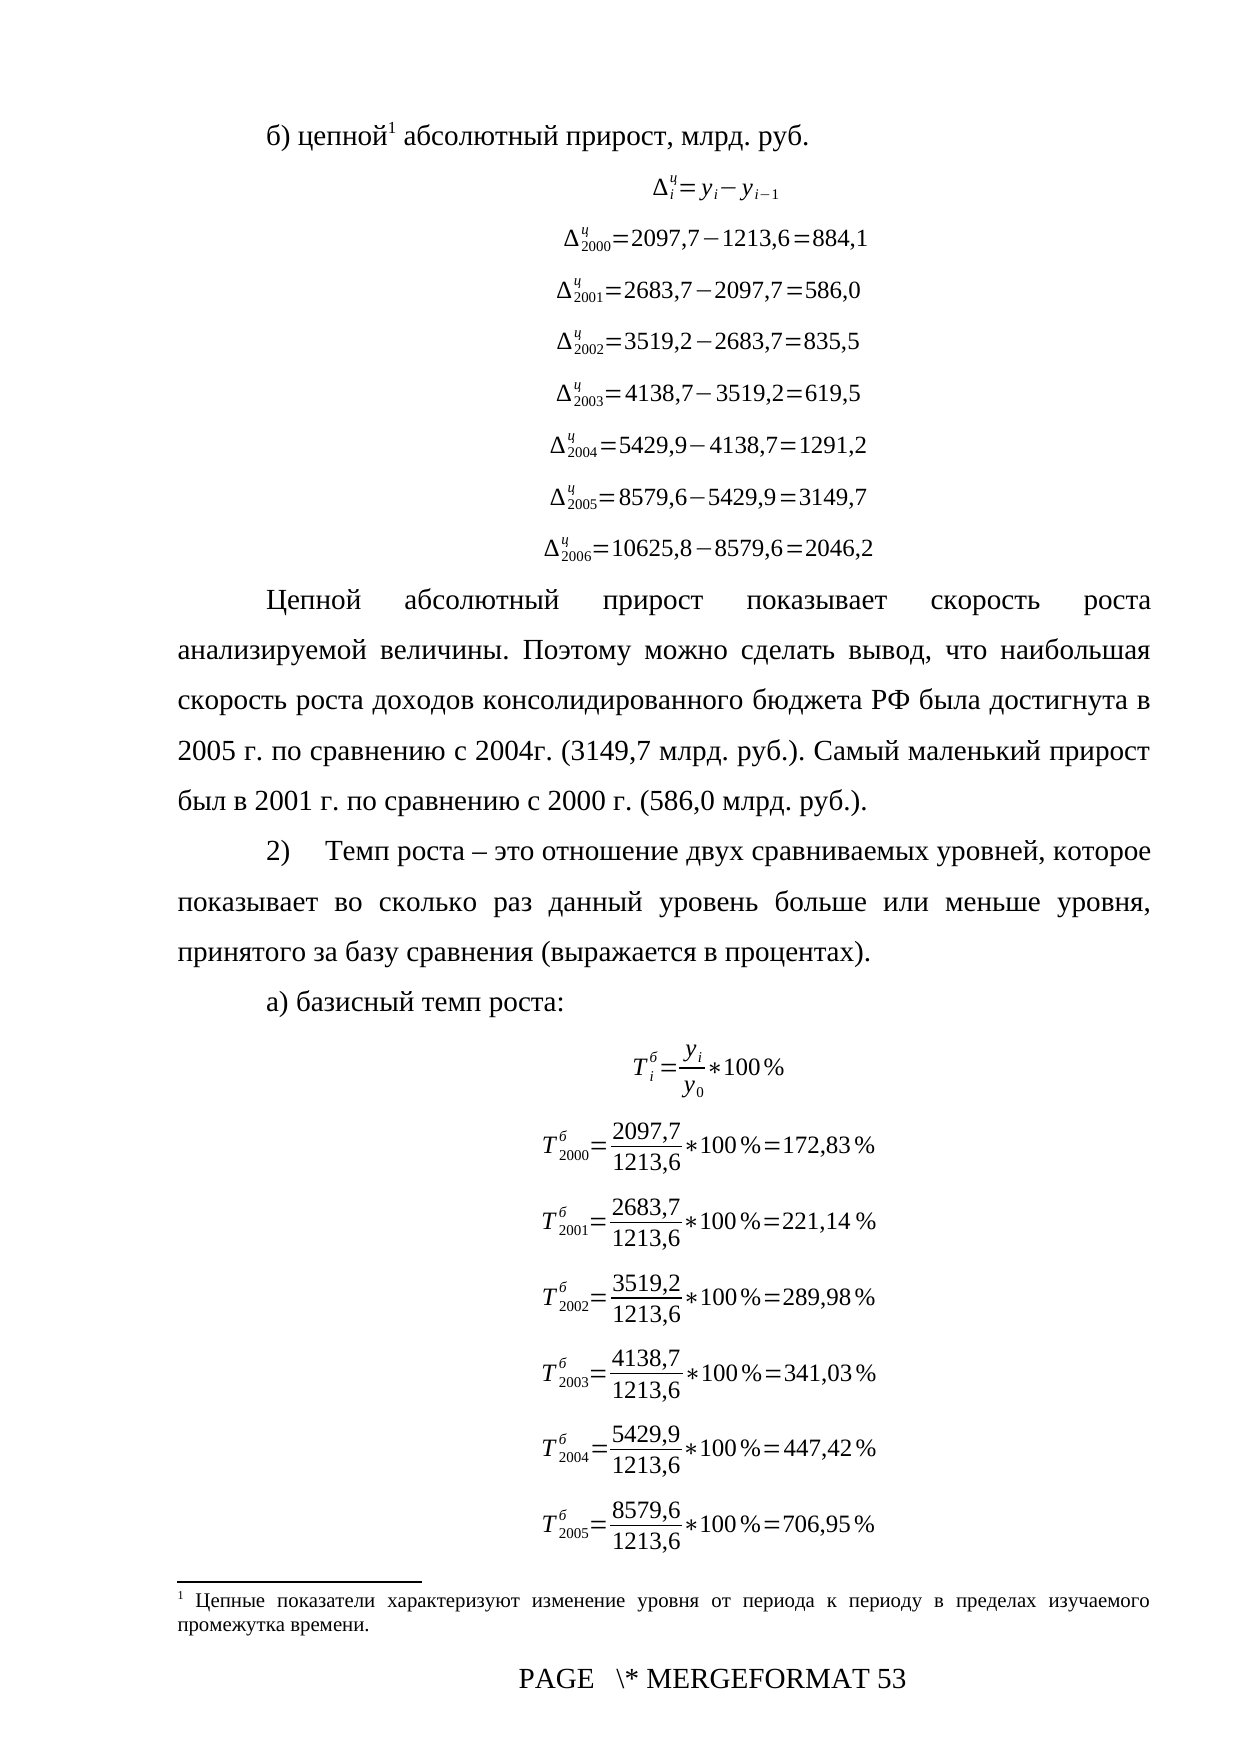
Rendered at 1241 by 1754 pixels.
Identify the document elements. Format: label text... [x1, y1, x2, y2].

text Цепной абсолютный прирост показывает скорость роста анализируемой величины. Поэтому можно сделать вывод, что наибольшая скорость роста доходов консолидированного бюджета РФ была достигнута в 2005 г. по сравнению с 2004г. (3149,7 млрд. руб.). Самый маленький прирост был в 2001 г. по сравнению с 2000 г. (586,0 млрд. руб.). [177, 582, 1152, 817]
text а) базисный темп роста: [177, 984, 1152, 1018]
text б) цепной абсолютный прирост, млрд. руб. [177, 118, 1152, 152]
list Темп роста – это отношение двух сравниваемых уровней, которое показывает во сколько раз данный уровень больше или меньше уровня, принятого за базу сравнения (выражается в процентах). [177, 833, 1152, 967]
